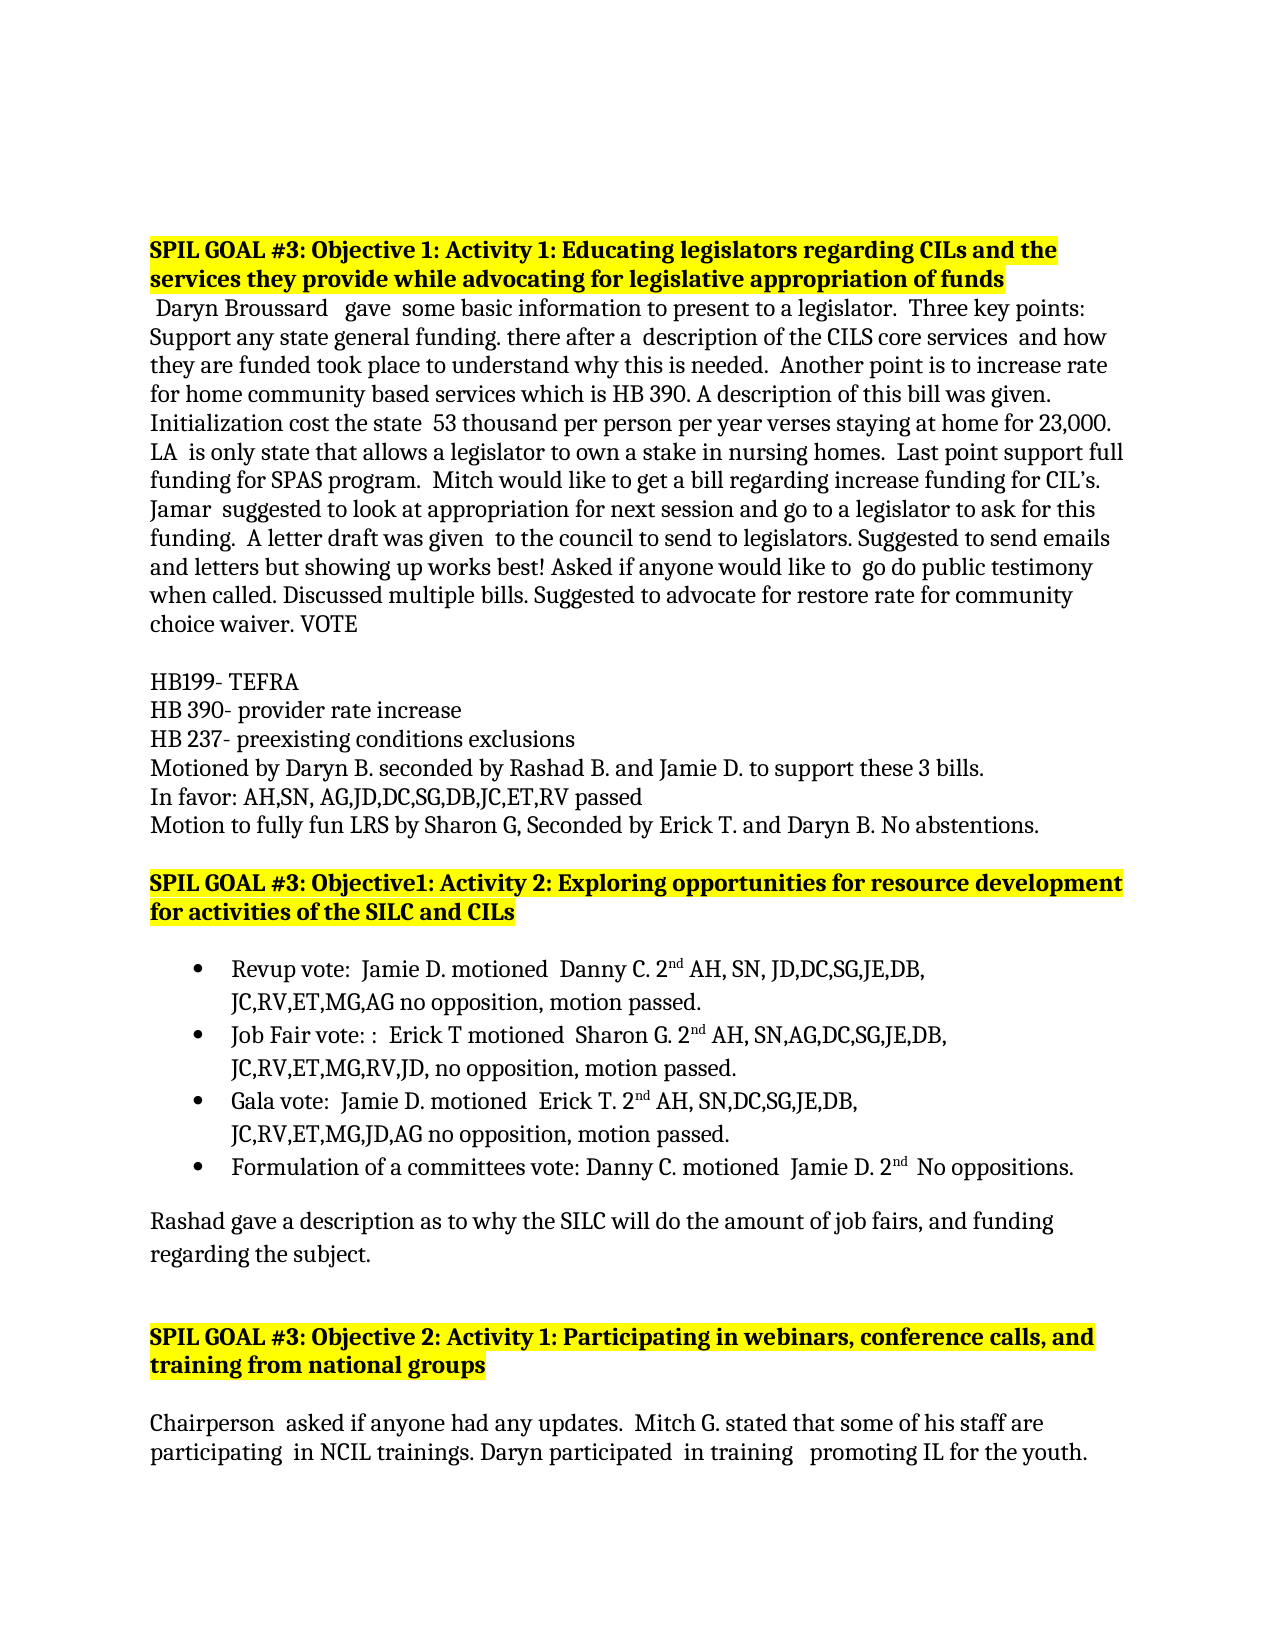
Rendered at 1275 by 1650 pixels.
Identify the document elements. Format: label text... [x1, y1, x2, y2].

text Rashad gave a description as to why the SILC will do the amount of job fairs, and funding regarding the subject. [150, 1207, 1125, 1269]
list Formulation of a committees vote: Danny C. motioned Jamie D. 2nd No oppositions. [194, 1153, 1125, 1182]
text SPIL GOAL #3: Objective1: Activity 2: Exploring opportunities for resource development for activities of the SILC and CILs [150, 869, 1125, 926]
list Job Fair vote: : Erick T motioned Sharon G. 2nd AH, SN,AG,DC,SG,JE,DB, [194, 1021, 1125, 1050]
text HB199- TEFRA [150, 667, 1125, 696]
text In favor: AH,SN, AG,JD,DC,SG,DB,JC,ET,RV passed [150, 782, 1125, 811]
list Revup vote: Jamie D. motioned Danny C. 2nd AH, SN, JD,DC,SG,JE,DB, [194, 955, 1125, 984]
list JC,RV,ET,MG,RV,JD, no opposition, motion passed. [231, 1054, 1125, 1083]
list Gala vote: Jamie D. motioned Erick T. 2nd AH, SN,DC,SG,JE,DB, [194, 1087, 1125, 1116]
text Daryn Broussard gave some basic information to present to a legislator. Three key points: Support any state general funding. there after a description of the CILS core services and how they are funded took place to understand why this is needed. Another point is to increase rate for home community based services which is HB 390. A description of this bill was given. Initialization cost the state 53 thousand per person per year verses staying at home for 23,000. LA is only state that allows a legislator to own a stake in nursing homes. Last point support full funding for SPAS program. Mitch would like to get a bill regarding increase funding for CIL’s. Jamar suggested to look at appropriation for next session and go to a legislator to ask for this funding. A letter draft was given to the council to send to legislators. Suggested to send emails and letters but showing up works best! Asked if anyone would like to go do public testimony when called. Discussed multiple bills. Suggested to advocate for restore rate for community choice waiver. VOTE [150, 294, 1125, 639]
text Motioned by Daryn B. seconded by Rashad B. and Jamie D. to support these 3 bills. [150, 754, 1125, 782]
list JC,RV,ET,MG,AG no opposition, motion passed. [231, 988, 1125, 1017]
text Motion to fully fun LRS by Sharon G, Seconded by Erick T. and Daryn B. No abstentions. [150, 811, 1125, 840]
text HB 237- preexisting conditions exclusions [150, 725, 1125, 754]
text SPIL GOAL #3: Objective 2: Activity 1: Participating in webinars, conference calls, and training from national groups [486, 1323, 1125, 1380]
text HB 390- provider rate increase [150, 696, 1125, 725]
list JC,RV,ET,MG,JD,AG no opposition, motion passed. [231, 1120, 1125, 1149]
text Chairperson asked if anyone had any updates. Mitch G. stated that some of his staff are participating in NCIL trainings. Daryn participated in training promoting IL for the youth. [150, 1409, 1125, 1466]
